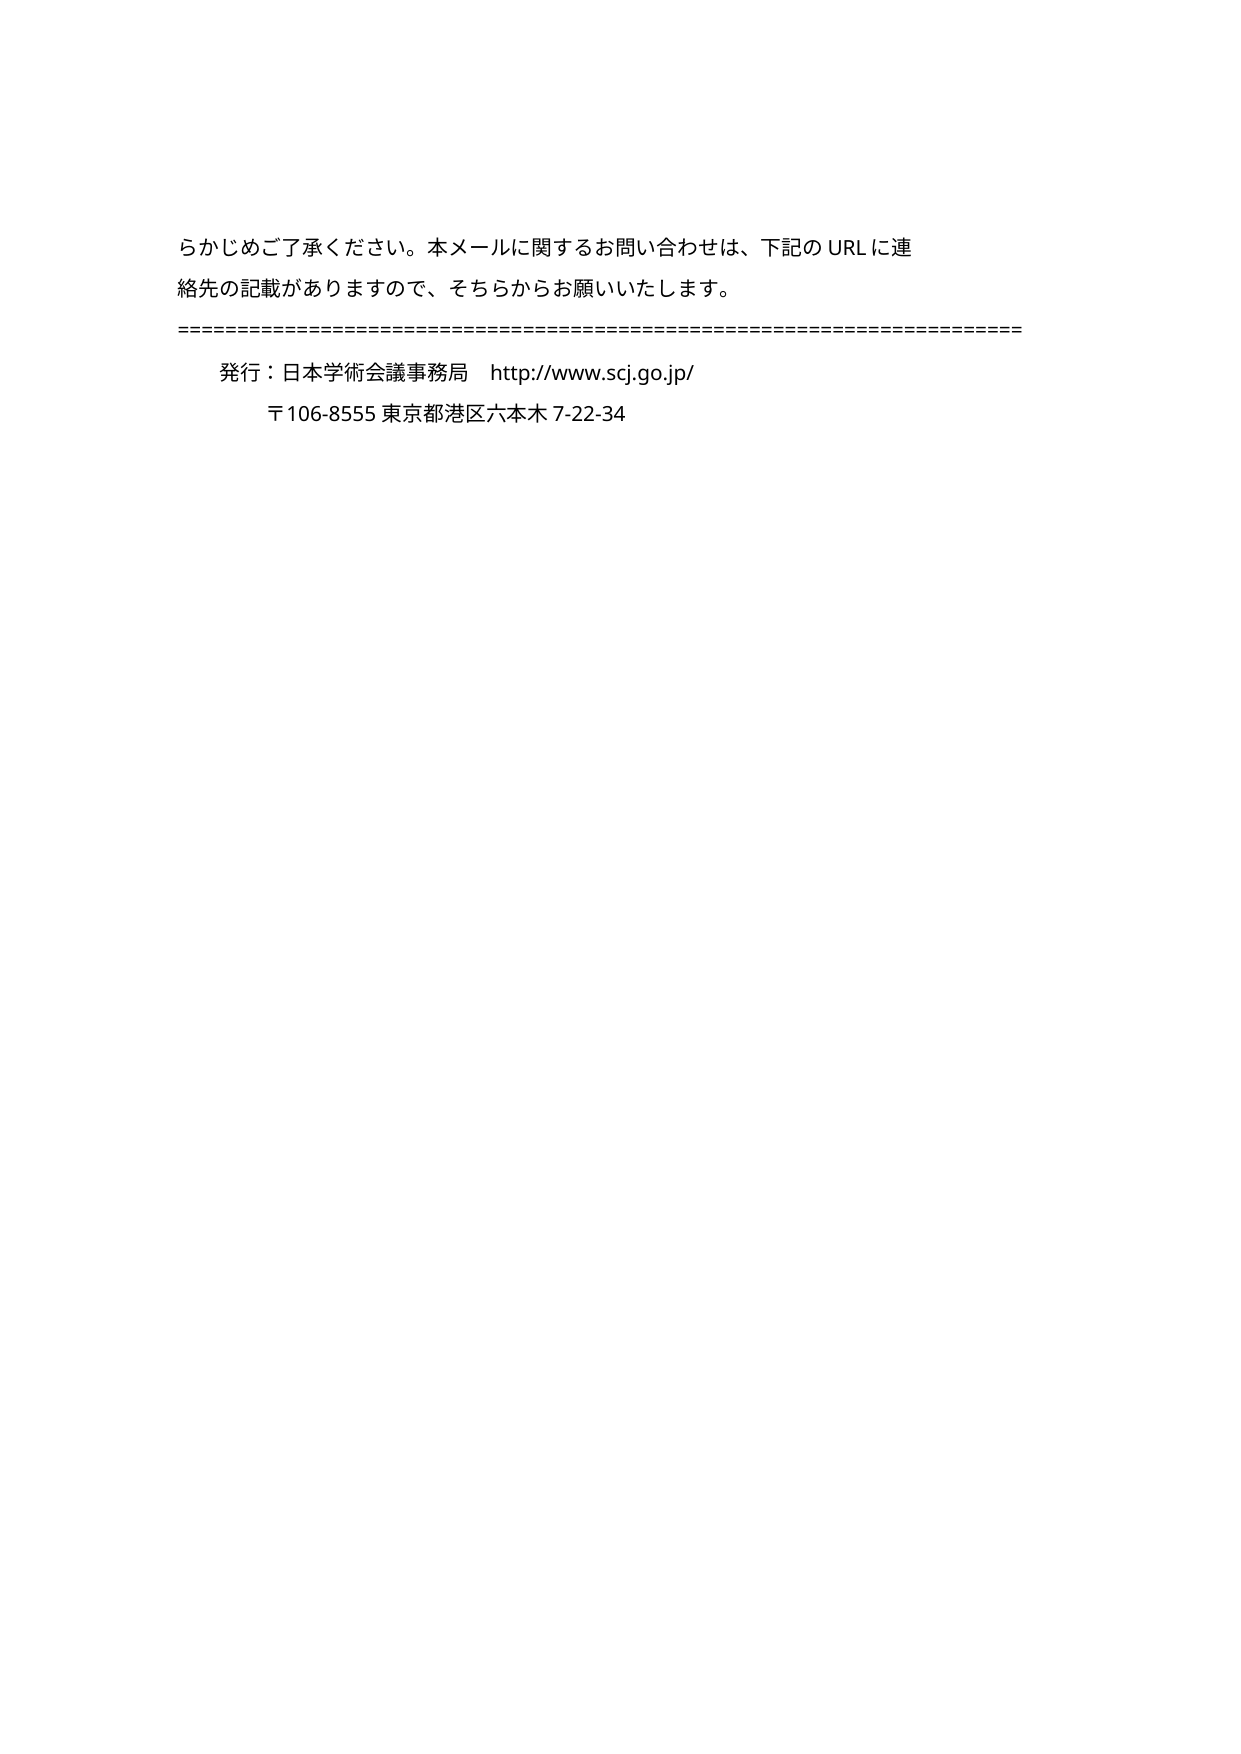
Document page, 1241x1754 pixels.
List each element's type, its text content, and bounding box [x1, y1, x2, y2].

text 絡先の記載がありますので、そちらからお願いいたします。 [177, 267, 1063, 308]
text 発行：日本学術会議事務局 http://www.scj.go.jp/ [177, 350, 1063, 392]
text らかじめご了承ください。本メールに関するお問い合わせは、下記のURLに連 [177, 225, 1063, 267]
text 〒106-8555 東京都港区六本木7-22-34 [177, 392, 1063, 433]
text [177, 308, 1063, 350]
